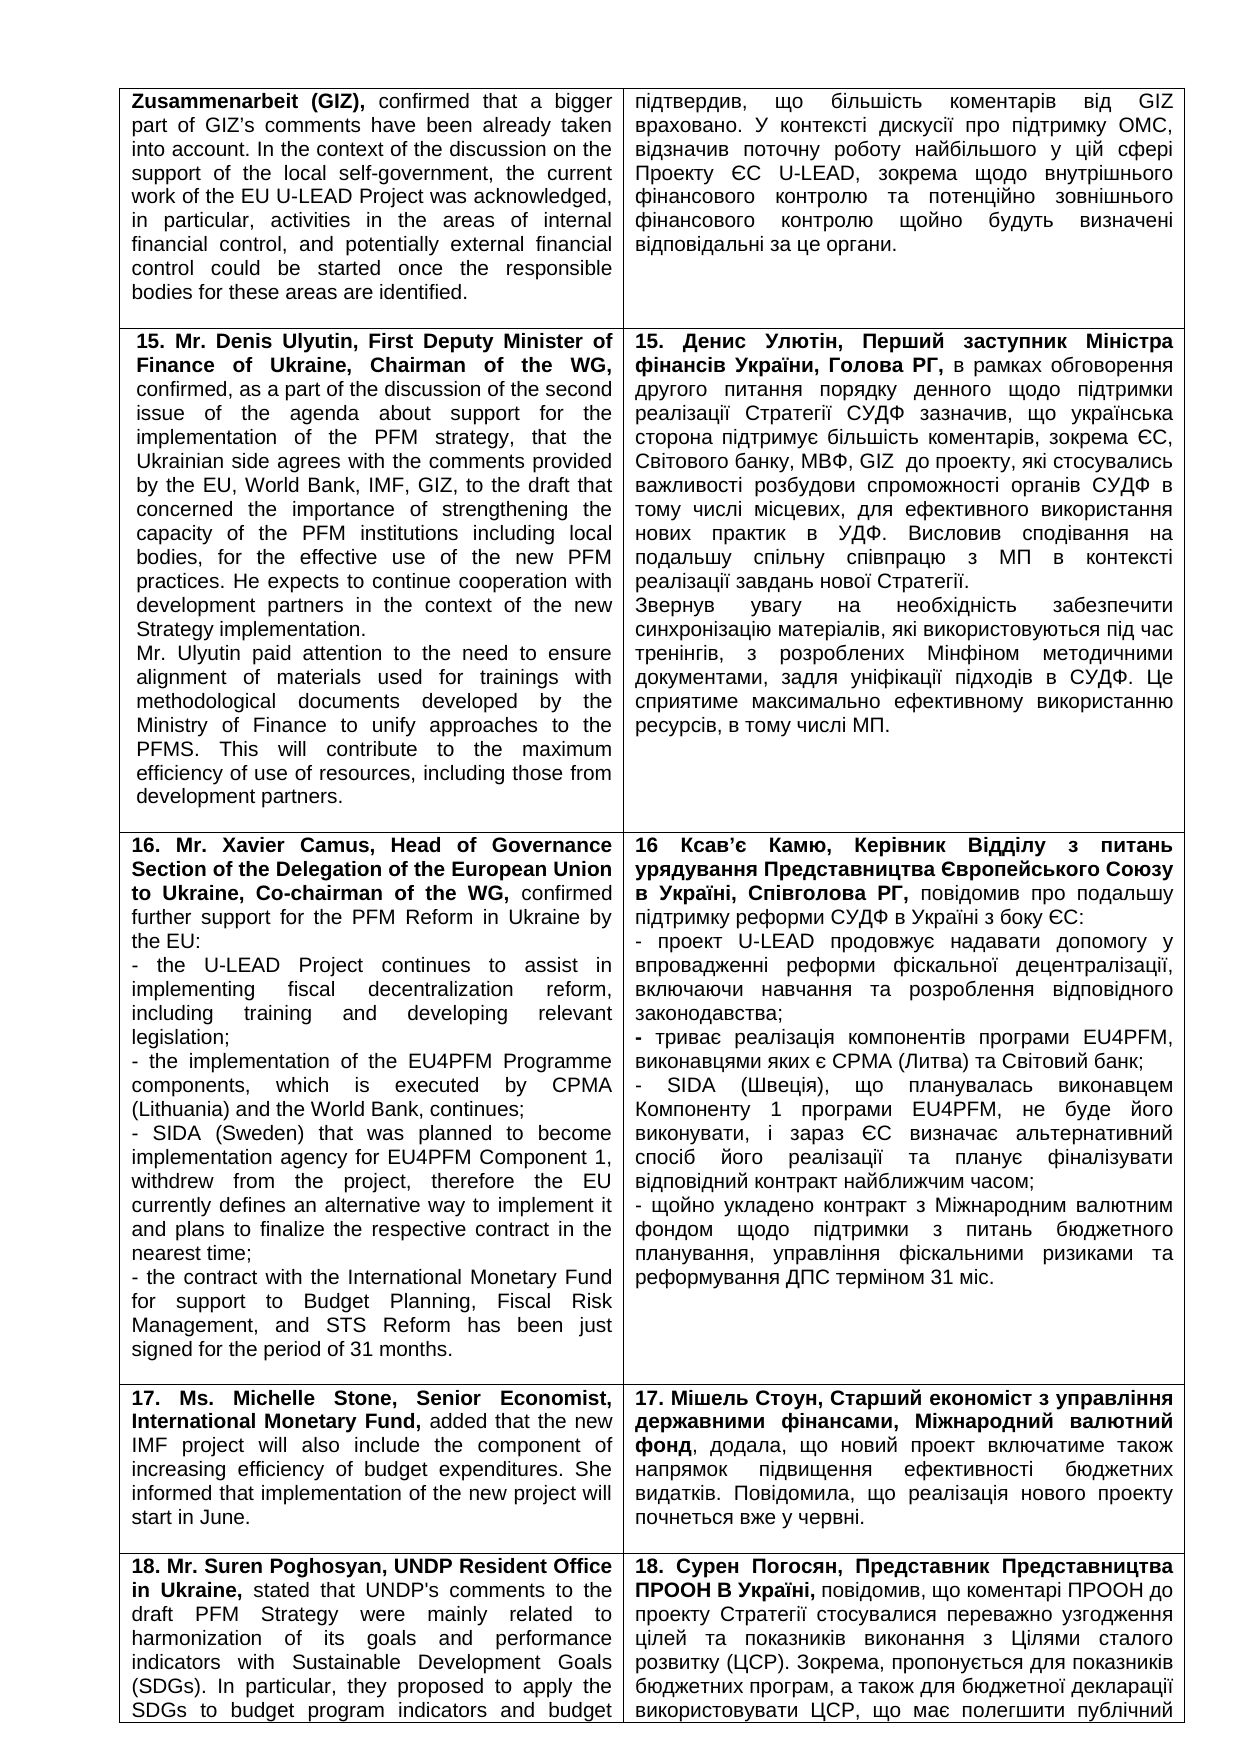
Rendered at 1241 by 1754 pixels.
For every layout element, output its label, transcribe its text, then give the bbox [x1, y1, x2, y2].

table_cell 17. Мішель Стоун, Старший економіст з управління державними фінансами, Міжнародний валютний фонд, додала, що новий проект включатиме також напрямок підвищення ефективності бюджетних видатків. Повідомила, що реалізація нового проекту почнеться вже у червні. [624, 1385, 1184, 1553]
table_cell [624, 89, 1184, 328]
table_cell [624, 1554, 1184, 1722]
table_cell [120, 89, 623, 328]
table_cell 17. Ms. Michelle Stone, Senior Economist, International Monetary Fund, added that the new IMF project will also include the component of increasing efficiency of budget expenditures. She informed that implementation of the new project will start in June. [120, 1385, 623, 1553]
table_cell 15. Денис Улютін, Перший заступник Міністра фінансів України, Голова РГ, в рамках обговорення другого питання порядку денного щодо підтримки реалізації Стратегії СУДФ зазначив, що українська сторона підтримує більшість коментарів, зокрема ЄС, Світового банку, МВФ, GIZ до проекту, які стосувались важливості розбудови спроможності органів СУДФ в тому числі місцевих, для ефективного використання нових практик в УДФ. Висловив сподівання на подальшу спільну співпрацю з МП в контексті реалізації завдань нової Стратегії. Звернув увагу на необхідність забезпечити синхронізацію матеріалів, які використовуються під час тренінгів, з розроблених Мінфіном методичними документами, задля уніфікації підходів в СУДФ. Це сприятиме максимально ефективному використанню ресурсів, в тому числі МП. [624, 329, 1184, 832]
table_cell 16 Ксав’є Камю, Керівник Відділу з питань урядування Представництва Європейського Союзу в Україні, Співголова РГ, повідомив про подальшу підтримку реформи СУДФ в Україні з боку ЄС: - проект U-LEAD продовжує надавати допомогу у впровадженні реформи фіскальної децентралізації, включаючи навчання та розроблення відповідного законодавства; - триває реалізація компонентів програми EU4PFM, виконавцями яких є СРМА (Литва) та Світовий банк; - SIDA (Швеція), що планувалась виконавцем Компоненту 1 програми EU4PFM, не буде його виконувати, і зараз ЄС визначає альтернативний спосіб його реалізації та планує фіналізувати відповідний контракт найближчим часом; - щойно укладено контракт з Міжнародним валютним фондом щодо підтримки з питань бюджетного планування, управління фіскальними ризиками та реформування ДПС терміном 31 міс. [624, 833, 1184, 1384]
table_cell 16. Mr. Xavier Camus, Head of Governance Section of the Delegation of the European Union to Ukraine, Co-chairman of the WG, confirmed further support for the PFM Reform in Ukraine by the EU: - the U-LEAD Project continues to assist in implementing fiscal decentralization reform, including training and developing relevant legislation; - the implementation of the EU4PFM Programme components, which is executed by CPMA (Lithuania) and the World Bank, continues; - SIDA (Sweden) that was planned to become implementation agency for EU4PFM Component 1, withdrew from the project, therefore the EU currently defines an alternative way to implement it and plans to finalize the respective contract in the nearest time; - the contract with the International Monetary Fund for support to Budget Planning, Fiscal Risk Management, and STS Reform has been just signed for the period of 31 months. [120, 833, 623, 1384]
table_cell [120, 1554, 623, 1722]
table_cell 15. Mr. Denis Ulyutin, First Deputy Minister of Finance of Ukraine, Chairman of the WG, confirmed, as a part of the discussion of the second issue of the agenda about support for the implementation of the PFM strategy, that the Ukrainian side agrees with the comments provided by the EU, World Bank, IMF, GIZ, to the draft that concerned the importance of strengthening the capacity of the PFM institutions including local bodies, for the effective use of the new PFM practices. He expects to continue cooperation with development partners in the context of the new Strategy implementation. Mr. Ulyutin paid attention to the need to ensure alignment of materials used for trainings with methodological documents developed by the Ministry of Finance to unify approaches to the PFMS. This will contribute to the maximum efficiency of use of resources, including those from development partners. [120, 329, 623, 832]
